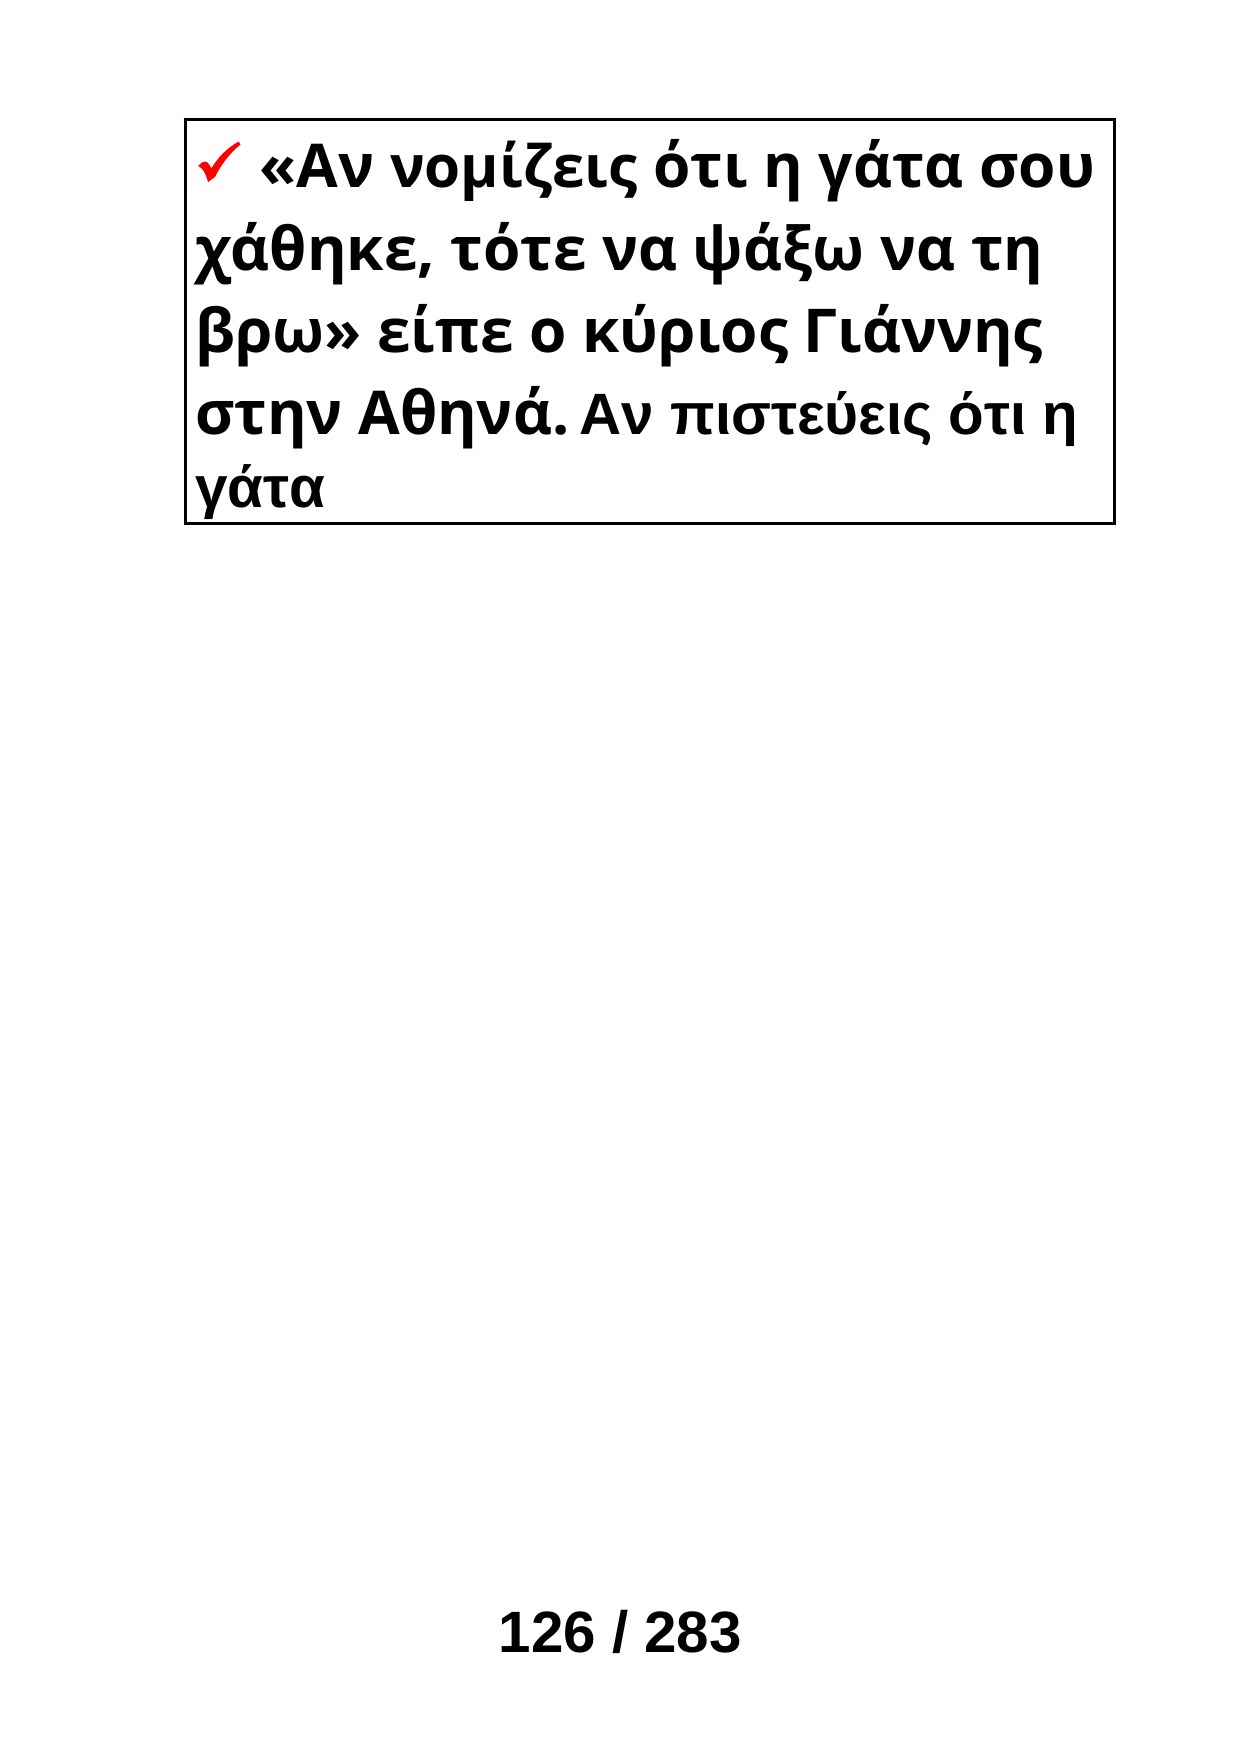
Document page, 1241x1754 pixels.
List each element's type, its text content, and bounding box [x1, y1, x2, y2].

text «Αν νομίζεις ότι η γάτα σου χάθηκε, τότε να ψάξω να τη βρω» είπε ο κύριος Γιάννης στην Αθηνά. Αν πιστεύεις ότι η γάτα [187, 121, 1113, 522]
